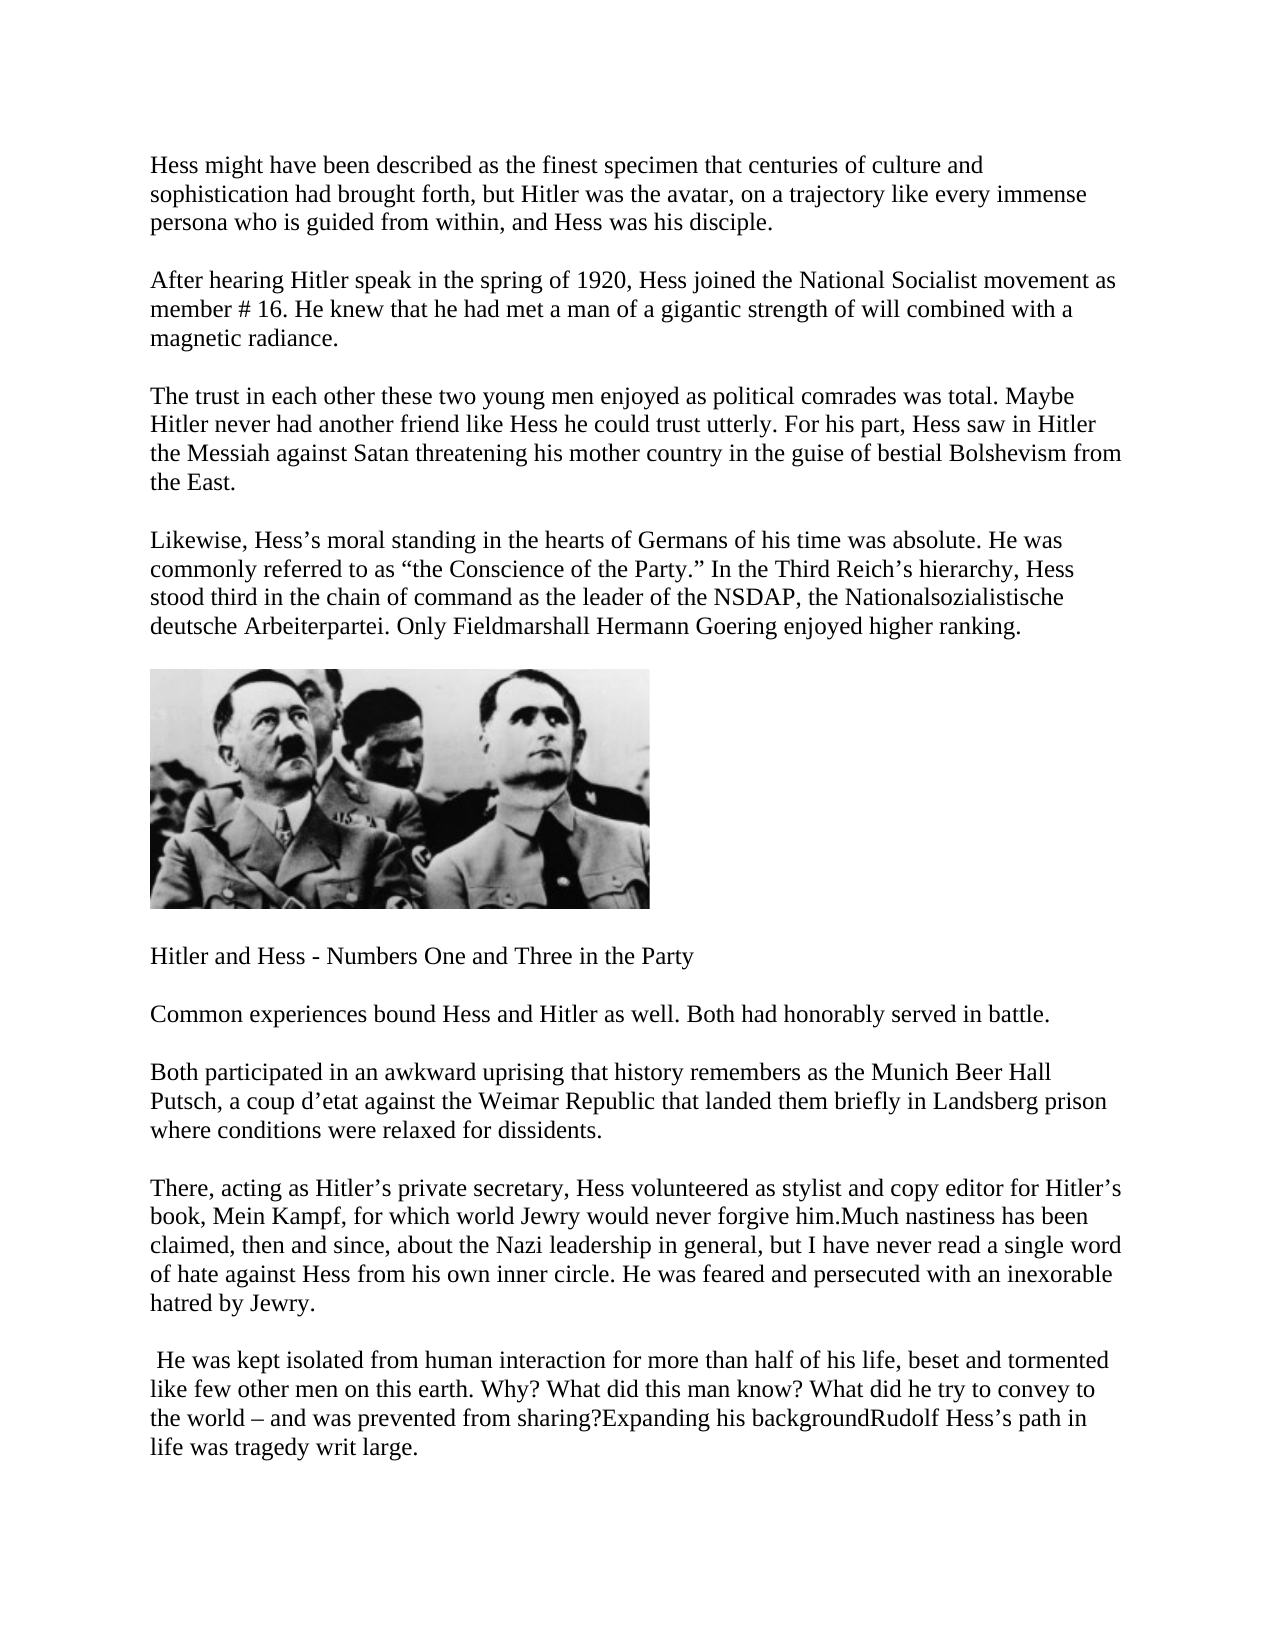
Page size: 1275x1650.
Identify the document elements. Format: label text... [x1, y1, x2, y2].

text There, acting as Hitler’s private secretary, Hess volunteered as stylist and copy editor for Hitler’s book, Mein Kampf, for which world Jewry would never forgive him.Much nastiness has been claimed, then and since, about the Nazi leadership in general, but I have never read a single word of hate against Hess from his own inner circle. He was feared and persecuted with an inexorable hatred by Jewry. [150, 1173, 1125, 1316]
text The trust in each other these two young men enjoyed as political comrades was total. Maybe Hitler never had another friend like Hess he could trust utterly. For his part, Hess saw in Hitler the Messiah against Satan threatening his mother country in the guise of bestial Bolshevism from the East. [150, 381, 1125, 496]
text Both participated in an awkward uprising that history remembers as the Munich Beer Hall Putsch, a coup d’etat against the Weimar Republic that landed them briefly in Landsberg prison where conditions were relaxed for dissidents. [150, 1057, 1125, 1143]
text Common experiences bound Hess and Hitler as well. Both had honorably served in battle. [150, 999, 1125, 1028]
text Likewise, Hess’s moral standing in the hearts of Germans of his time was absolute. He was commonly referred to as “the Conscience of the Party.” In the Third Reich’s hierarchy, Hess stood third in the chain of command as the leader of the NSDAP, the Nationalsozialistische deutsche Arbeiterpartei. Only Fieldmarshall Hermann Goering enjoyed higher ranking. [150, 525, 1125, 640]
text Hess might have been described as the finest specimen that centuries of culture and sophistication had brought forth, but Hitler was the avatar, on a trajectory like every immense persona who is guided from within, and Hess was his disciple. [150, 150, 1125, 236]
text He was kept isolated from human interaction for more than half of his life, beset and tormented like few other men on this earth. Why? What did this man know? What did he try to convey to the world – and was prevented from sharing?Expanding his backgroundRudolf Hess’s path in life was tragedy writ large. [150, 1346, 1125, 1461]
text After hearing Hitler speak in the spring of 1920, Hess joined the National Socialist movement as member # 16. He knew that he had met a man of a gigantic strength of will combined with a magnetic radiance. [150, 265, 1125, 352]
picture [150, 669, 650, 909]
text Hitler and Hess - Numbers One and Three in the Party [150, 941, 1125, 970]
